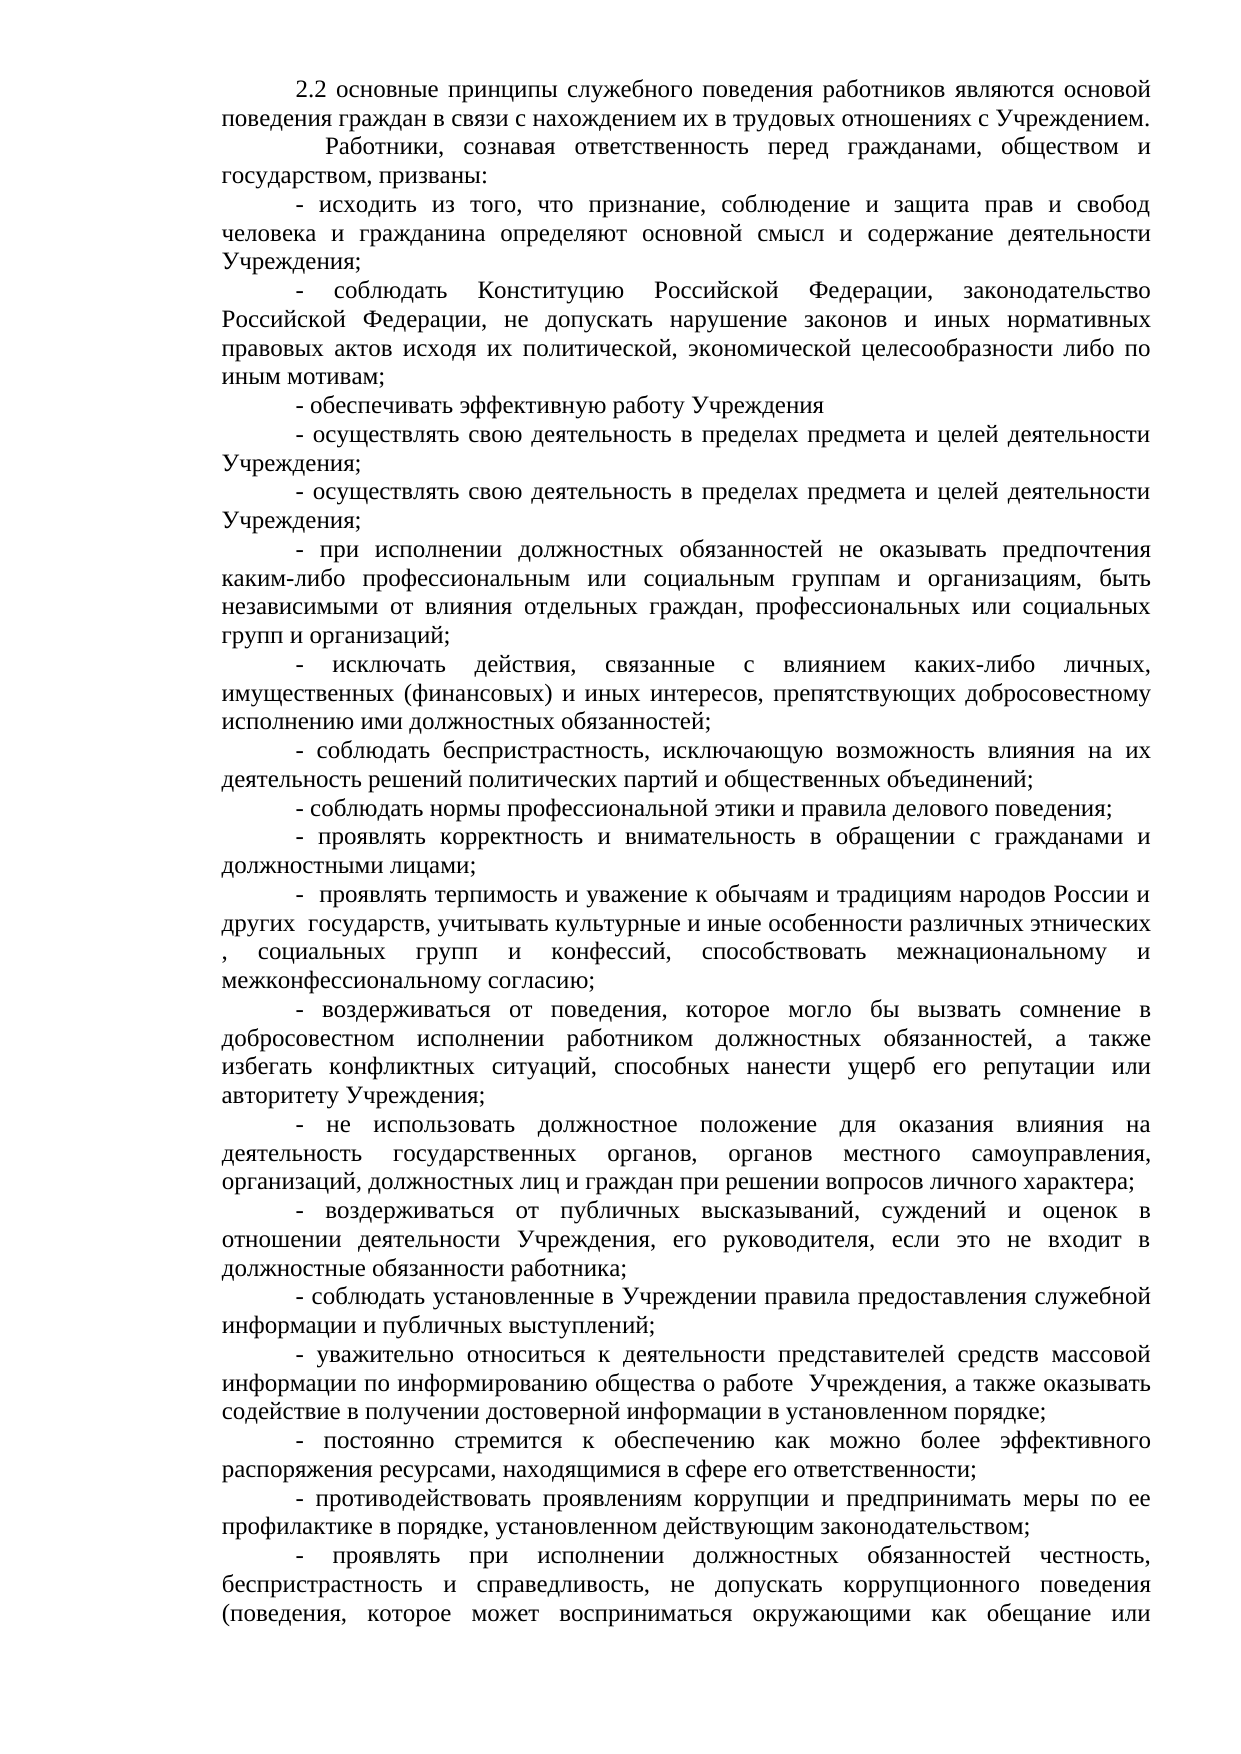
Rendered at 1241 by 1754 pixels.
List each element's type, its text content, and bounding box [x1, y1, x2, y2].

list - противодействовать проявлениям коррупции и предпринимать меры по ее профилактике в порядке, установленном действующим законодательством; [222, 1483, 1152, 1540]
list - осуществлять свою деятельность в пределах предмета и целей деятельности Учреждения; [221, 419, 1152, 476]
list - соблюдать установленные в Учреждении правила предоставления служебной информации и публичных выступлений; [222, 1281, 1152, 1339]
list Работники, сознавая ответственность перед гражданами, обществом и государством, призваны: [221, 131, 1152, 189]
list - постоянно стремится к обеспечению как можно более эффективного распоряжения ресурсами, находящимися в сфере его ответственности; [222, 1425, 1152, 1483]
list - соблюдать беспристрастность, исключающую возможность влияния на их деятельность решений политических партий и общественных объединений; [221, 735, 1152, 793]
list - уважительно относиться к деятельности представителей средств массовой информации по информированию общества о работе Учреждения, а также оказывать содействие в получении достоверной информации в установленном порядке; [222, 1339, 1152, 1425]
list - исключать действия, связанные с влиянием каких-либо личных, имущественных (финансовых) и иных интересов, препятствующих добросовестному исполнению ими должностных обязанностей; [221, 649, 1152, 735]
list - соблюдать Конституцию Российской Федерации, законодательство Российской Федерации, не допускать нарушение законов и иных нормативных правовых актов исходя их политической, экономической целесообразности либо по иным мотивам; [221, 275, 1152, 390]
list - осуществлять свою деятельность в пределах предмета и целей деятельности Учреждения; [221, 476, 1152, 534]
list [222, 1540, 1152, 1626]
list - проявлять корректность и внимательность в обращении с гражданами и должностными лицами; [221, 821, 1152, 879]
list - при исполнении должностных обязанностей не оказывать предпочтения каким-либо профессиональным или социальным группам и организациям, быть независимыми от влияния отдельных граждан, профессиональных или социальных групп и организаций; [221, 534, 1152, 649]
list - воздерживаться от публичных высказываний, суждений и оценок в отношении деятельности Учреждения, его руководителя, если это не входит в должностные обязанности работника; [222, 1195, 1152, 1281]
list 2.2 основные принципы служебного поведения работников являются основой поведения граждан в связи с нахождением их в трудовых отношениях с Учреждением. [221, 74, 1152, 131]
list - не использовать должностное положение для оказания влияния на деятельность государственных органов, органов местного самоуправления, организаций, должностных лиц и граждан при решении вопросов личного характера; [222, 1109, 1152, 1195]
list - воздерживаться от поведения, которое могло бы вызвать сомнение в добросовестном исполнении работником должностных обязанностей, а также избегать конфликтных ситуаций, способных нанести ущерб его репутации или авторитету Учреждения; [221, 994, 1152, 1109]
list - проявлять терпимость и уважение к обычаям и традициям народов России и других государств, учитывать культурные и иные особенности различных этнических , социальных групп и конфессий, способствовать межнациональному и межконфессиональному согласию; [221, 879, 1152, 994]
list - исходить из того, что признание, соблюдение и защита прав и свобод человека и гражданина определяют основной смысл и содержание деятельности Учреждения; [221, 189, 1152, 275]
list - обеспечивать эффективную работу Учреждения [221, 390, 1152, 419]
list - соблюдать нормы профессиональной этики и правила делового поведения; [221, 793, 1152, 821]
